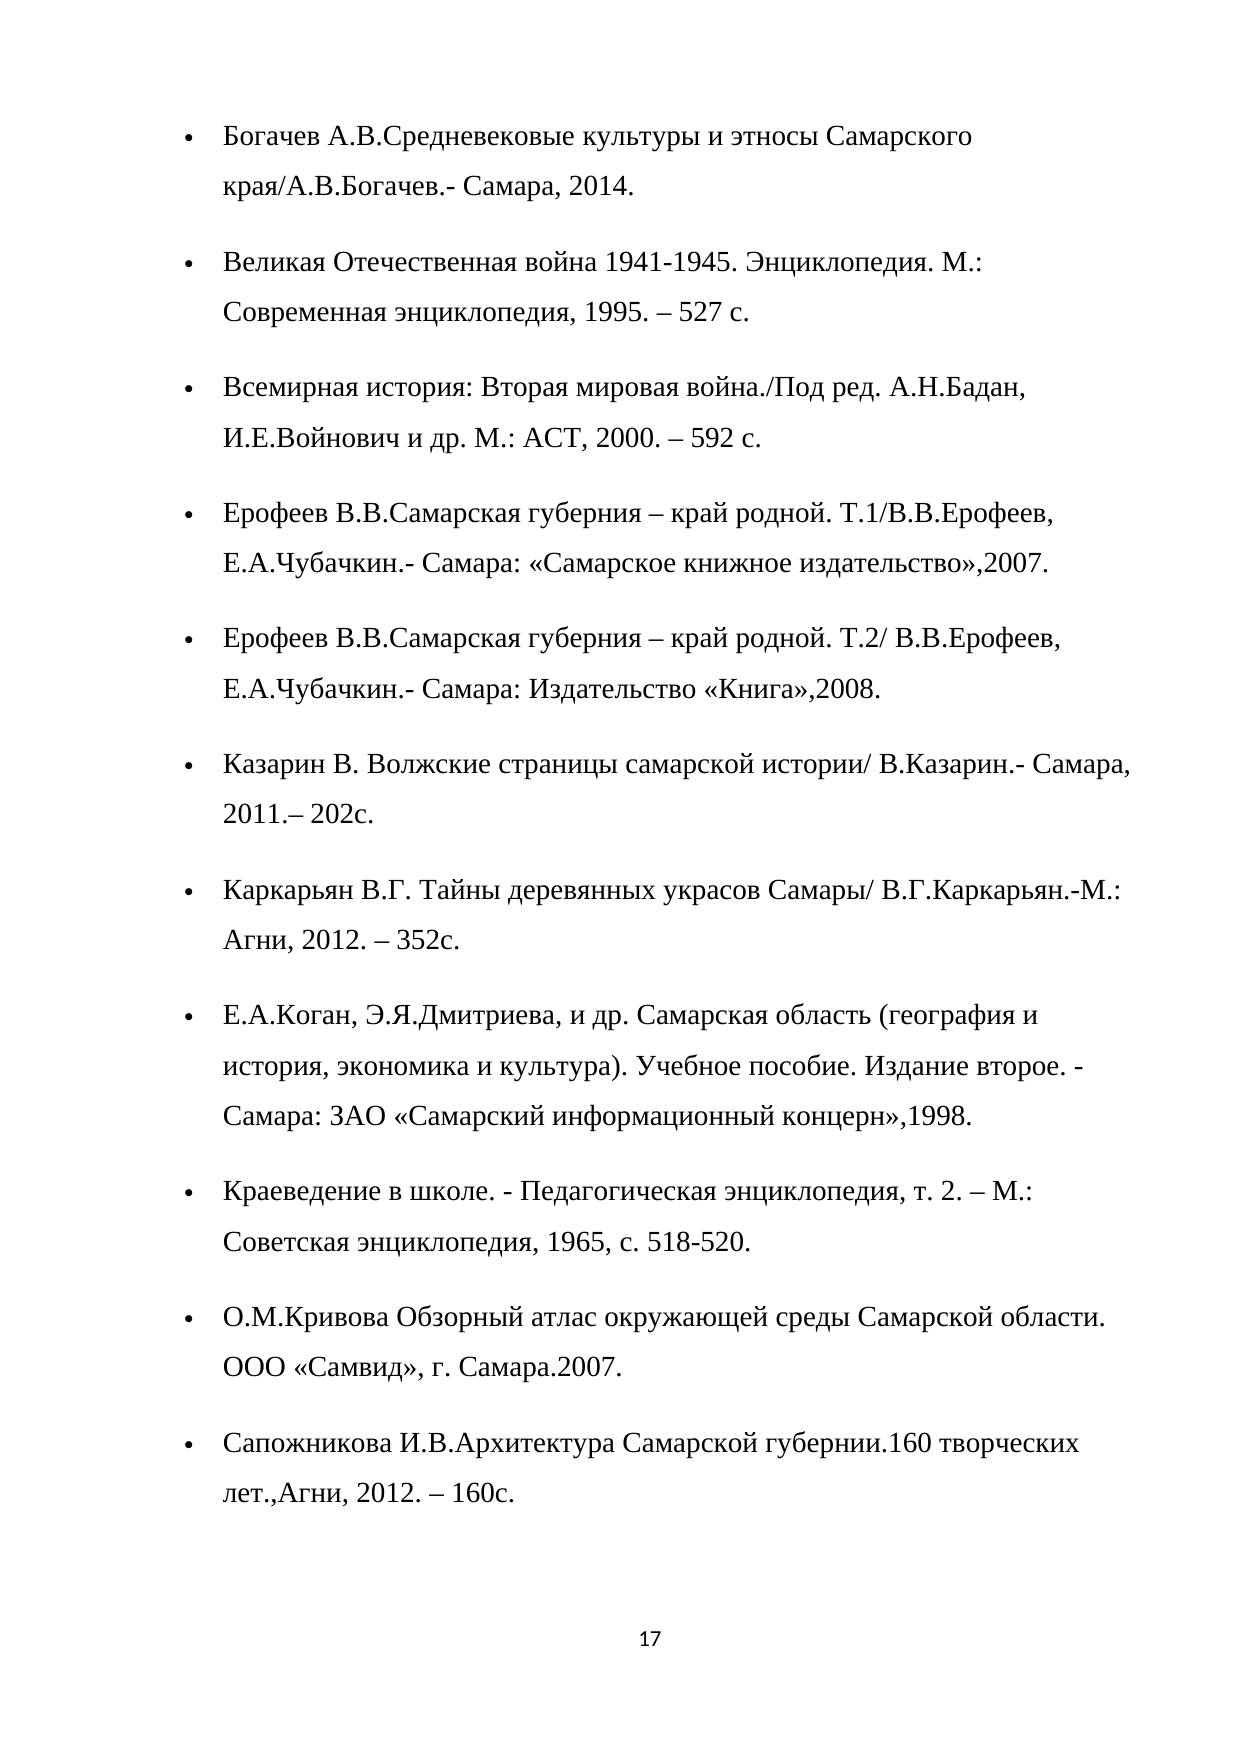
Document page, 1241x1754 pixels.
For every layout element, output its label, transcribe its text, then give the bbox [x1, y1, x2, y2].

list Великая Отечественная война 1941-1945. Энциклопедия. М.: Современная энциклопедия, 1995. – 527 с. [185, 244, 1152, 328]
list Всемирная история: Вторая мировая война./Под ред. А.Н.Бадан, И.Е.Войнович и др. М.: АСТ, 2000. – 592 с. [185, 369, 1152, 453]
list Краеведение в школе. - Педагогическая энциклопедия, т. 2. – М.: Советская энциклопедия, 1965, с. 518-520. [185, 1173, 1152, 1257]
list Богачев А.В.Средневековые культуры и этносы Самарского края/А.В.Богачев.- Самара, 2014. [185, 118, 1152, 202]
list Е.А.Коган, Э.Я.Дмитриева, и др. Самарская область (география и история, экономика и культура). Учебное пособие. Издание второе. - Самара: ЗАО «Самарский информационный концерн»,1998. [185, 997, 1152, 1132]
list Казарин В. Волжские страницы самарской истории/ В.Казарин.- Самара, 2011.– 202с. [185, 746, 1152, 830]
list О.М.Кривова Обзорный атлас окружающей среды Самарской области. ООО «Самвид», г. Самара.2007. [185, 1299, 1152, 1383]
list Ерофеев В.В.Самарская губерния – край родной. Т.2/ В.В.Ерофеев, Е.А.Чубачкин.- Самара: Издательство «Книга»,2008. [185, 621, 1152, 704]
list Сапожникова И.В.Архитектура Самарской губернии.160 творческих лет.,Агни, 2012. – 160с. [185, 1425, 1152, 1508]
list Каркарьян В.Г. Тайны деревянных украсов Самары/ В.Г.Каркарьян.-М.: Агни, 2012. – 352с. [185, 872, 1152, 956]
list Ерофеев В.В.Самарская губерния – край родной. Т.1/В.В.Ерофеев, Е.А.Чубачкин.- Самара: «Самарское книжное издательство»,2007. [185, 495, 1152, 579]
